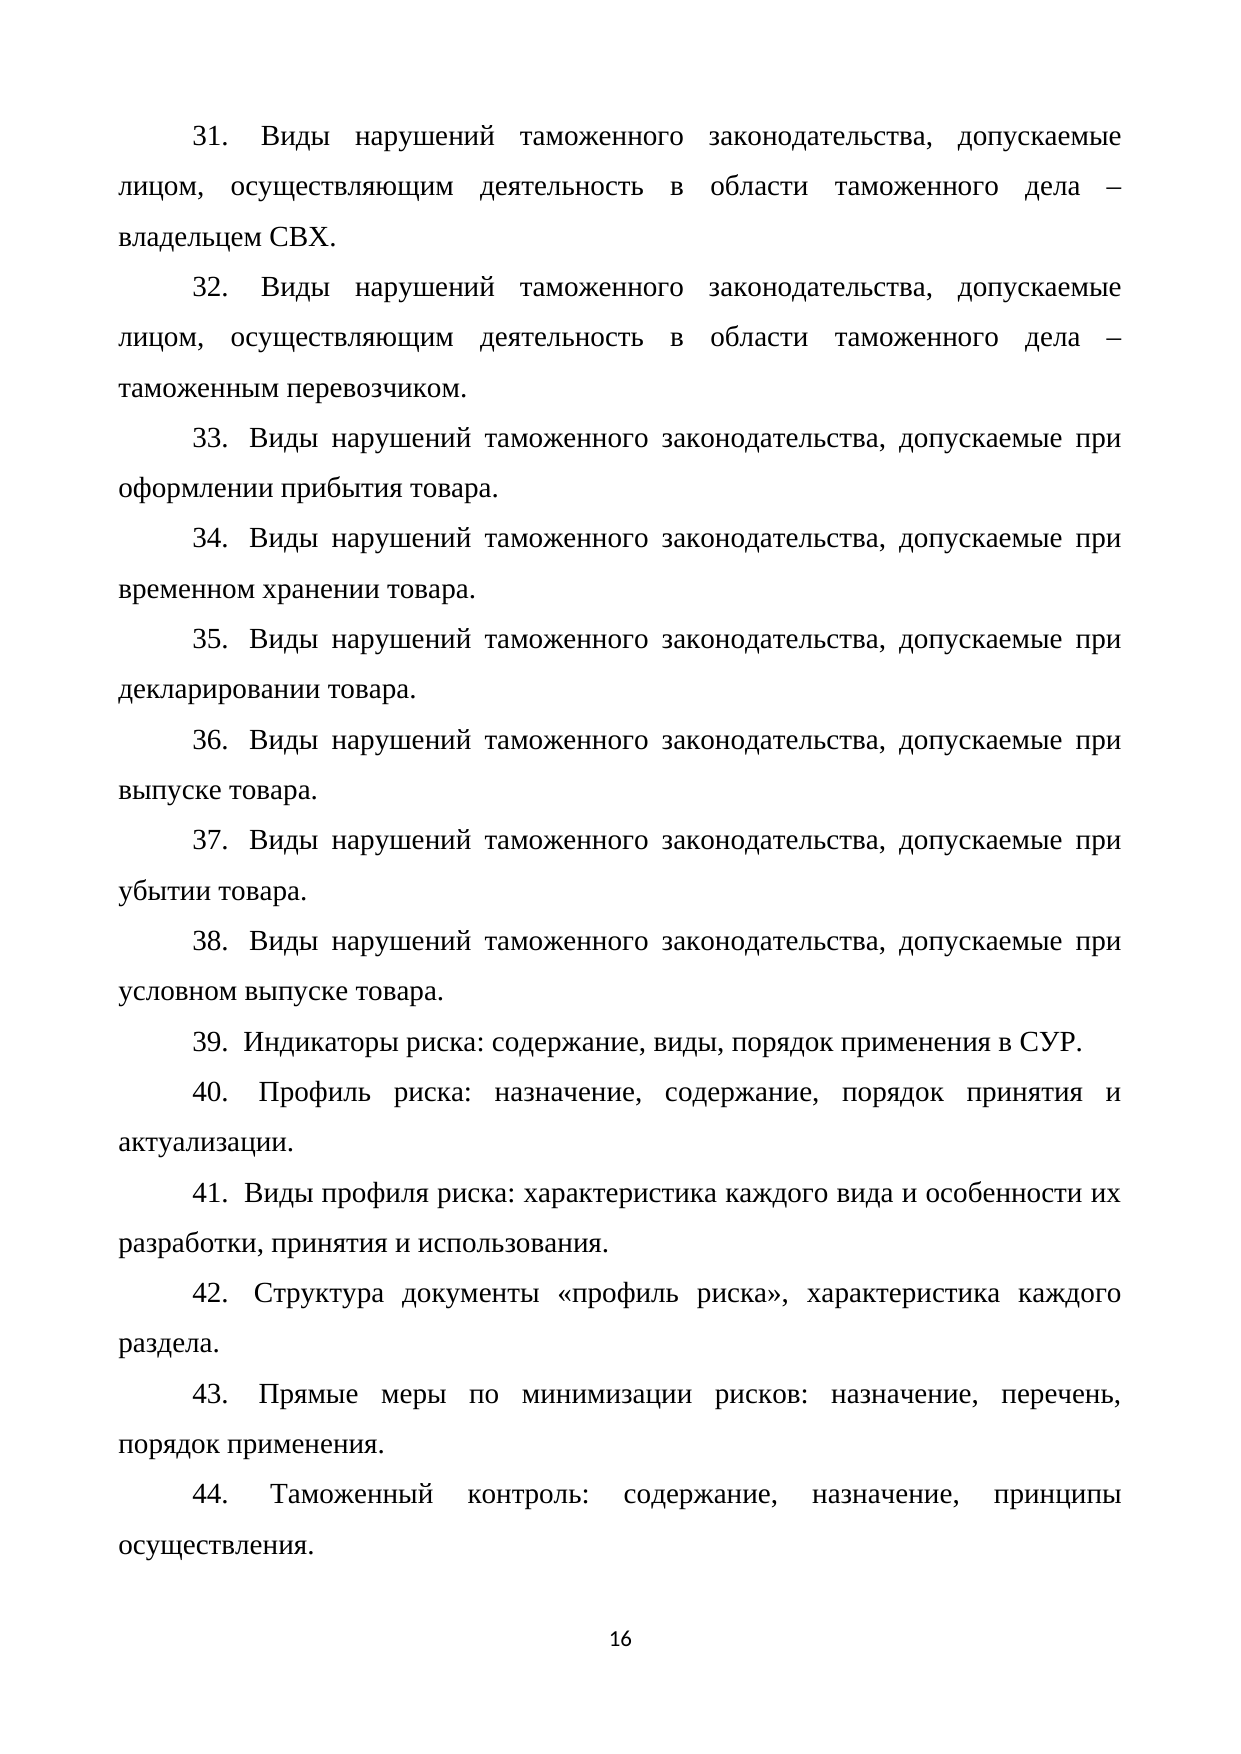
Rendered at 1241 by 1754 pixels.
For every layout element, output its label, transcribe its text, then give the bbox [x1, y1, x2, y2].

text 32. Виды нарушений таможенного законодательства, допускаемые лицом, осуществляющим деятельность в области таможенного дела –таможенным перевозчиком. [118, 269, 1122, 403]
text 40. Профиль риска: назначение, содержание, порядок принятия и актуализации. [118, 1074, 1122, 1158]
text 42. Структура документы «профиль риска», характеристика каждого раздела. [118, 1275, 1122, 1359]
text 39. Индикаторы риска: содержание, виды, порядок применения в СУР. [118, 1024, 1122, 1057]
text 43. Прямые меры по минимизации рисков: назначение, перечень, порядок применения. [118, 1376, 1122, 1460]
text 37. Виды нарушений таможенного законодательства, допускаемые при убытии товара. [118, 822, 1122, 906]
text 41. Виды профиля риска: характеристика каждого вида и особенности их разработки, принятия и использования. [118, 1175, 1122, 1258]
text 33. Виды нарушений таможенного законодательства, допускаемые при оформлении прибытия товара. [118, 420, 1122, 504]
text 34. Виды нарушений таможенного законодательства, допускаемые при временном хранении товара. [118, 521, 1122, 604]
text 35. Виды нарушений таможенного законодательства, допускаемые при декларировании товара. [118, 621, 1122, 705]
text 44. Таможенный контроль: содержание, назначение, принципы осуществления. [118, 1477, 1122, 1560]
text 36. Виды нарушений таможенного законодательства, допускаемые при выпуске товара. [118, 722, 1122, 806]
text 31. Виды нарушений таможенного законодательства, допускаемые лицом, осуществляющим деятельность в области таможенного дела – владельцем СВХ. [118, 118, 1122, 252]
text 38. Виды нарушений таможенного законодательства, допускаемые при условном выпуске товара. [118, 923, 1122, 1007]
